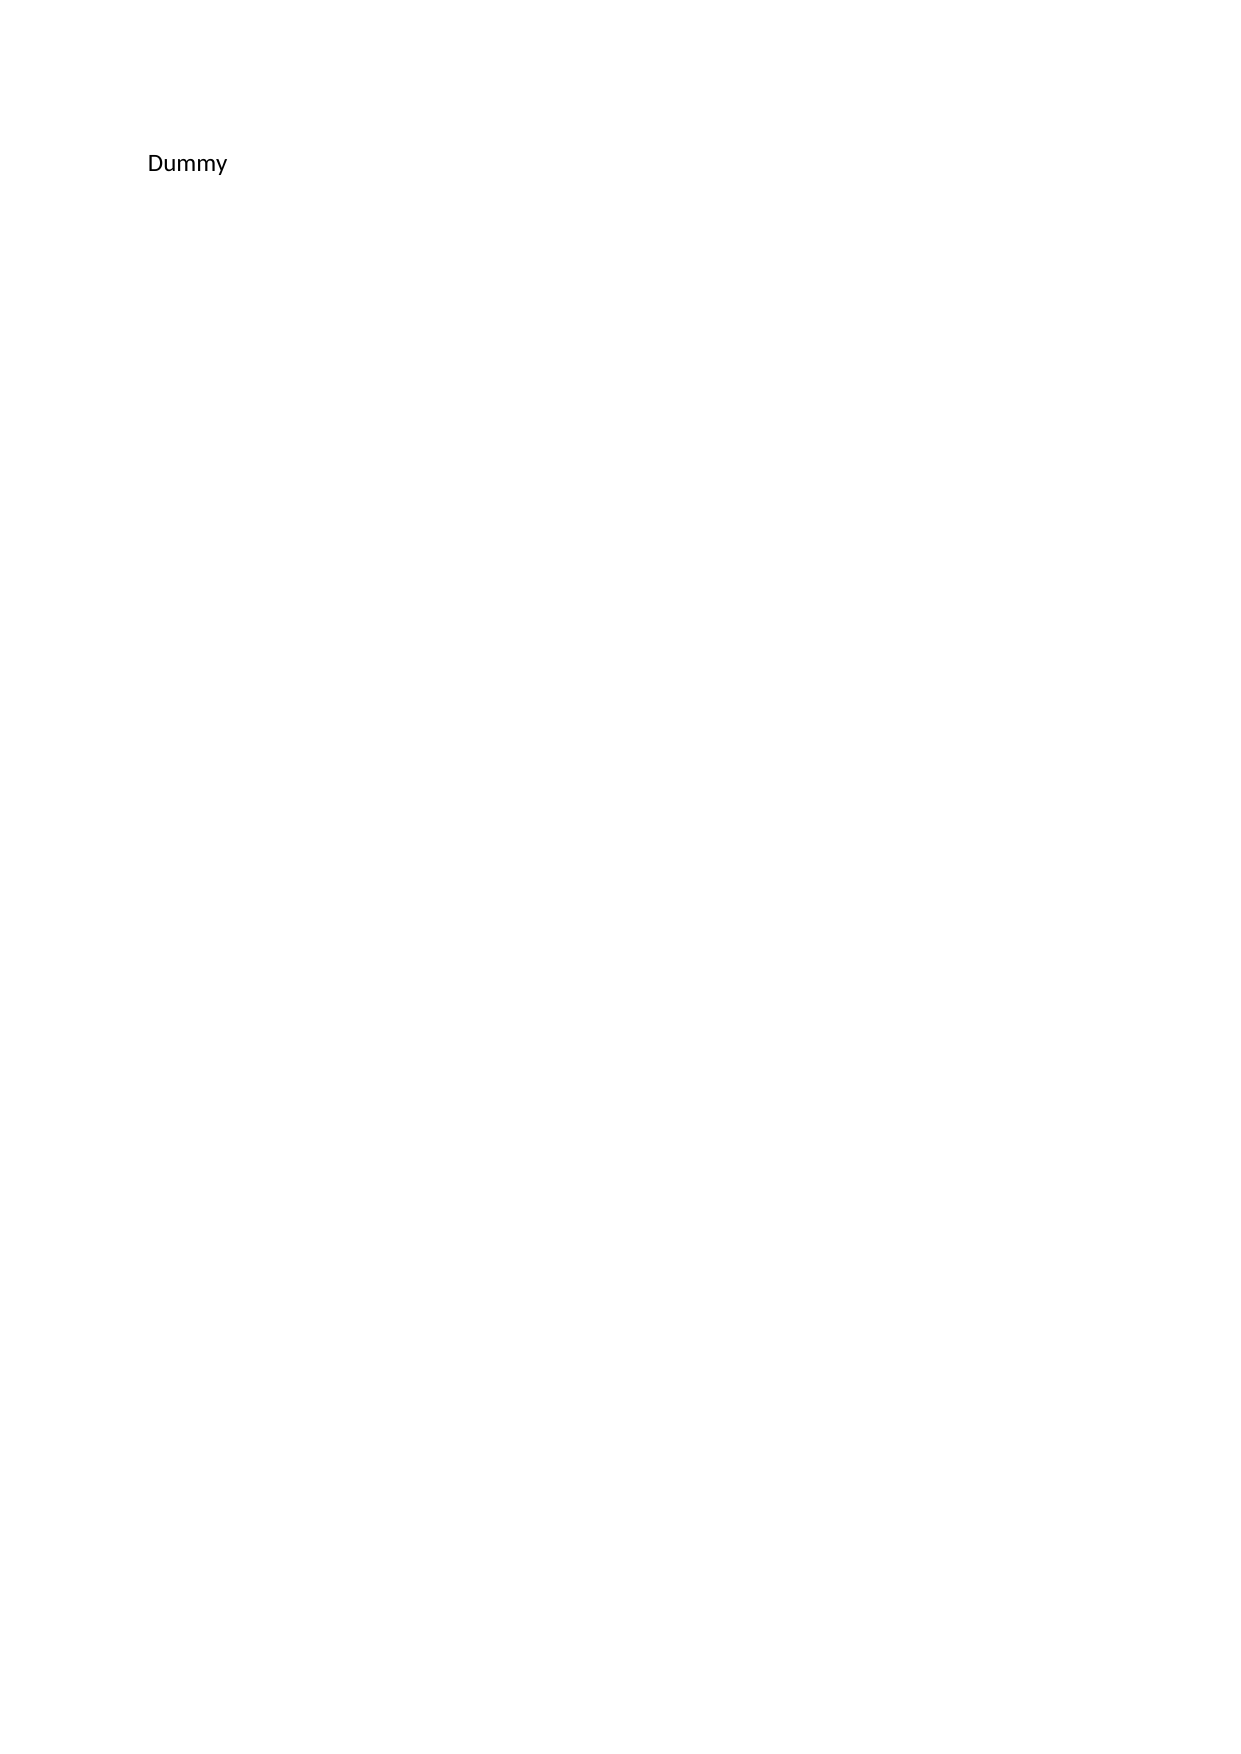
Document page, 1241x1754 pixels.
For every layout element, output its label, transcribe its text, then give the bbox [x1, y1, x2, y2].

text Dummy [148, 148, 1093, 178]
